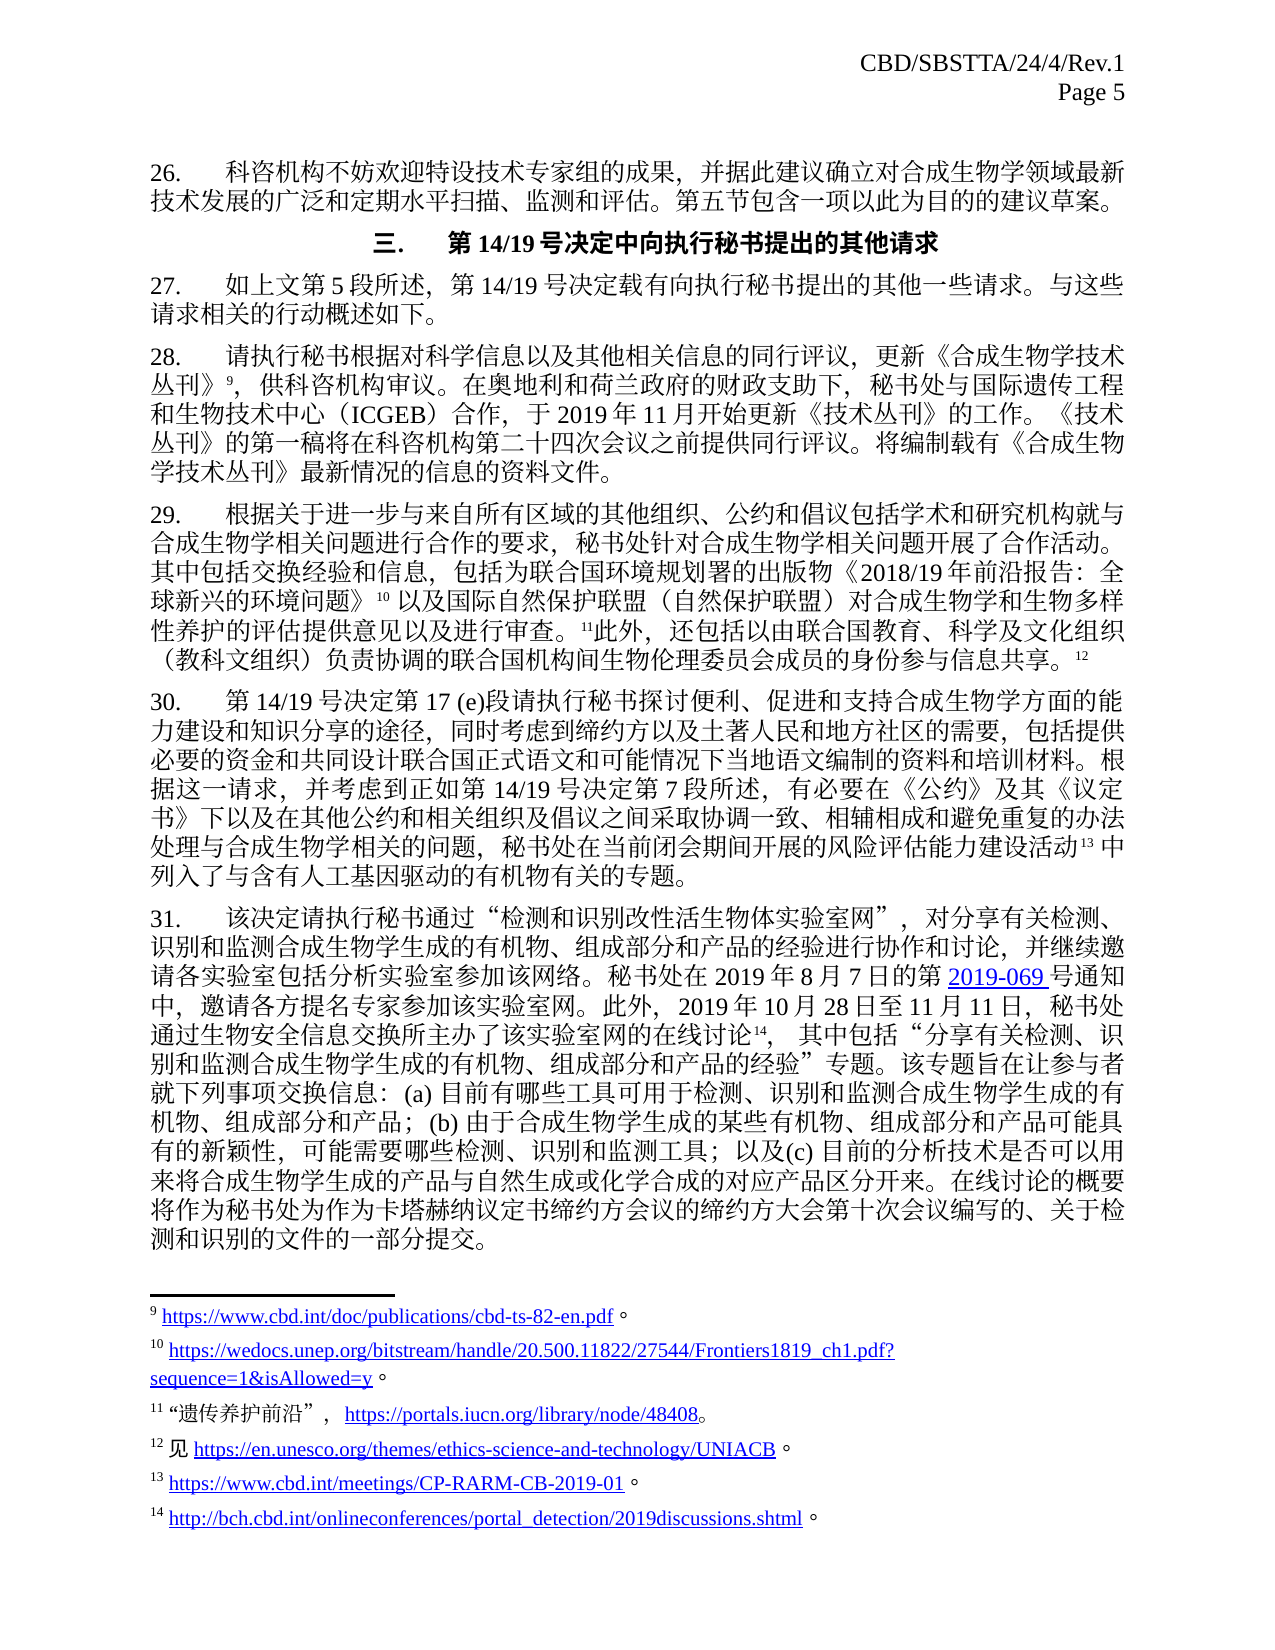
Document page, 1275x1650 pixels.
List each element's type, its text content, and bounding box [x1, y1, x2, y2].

list 根据关于进一步与来自所有区域的其他组织、公约和倡议包括学术和研究机构就与合成生物学相关问题进行合作的要求，秘书处针对合成生物学相关问题开展了合作活动。其中包括交换经验和信息，包括为联合国环境规划署的出版物《2018/19年前沿报告：全球新兴的环境问题》 以及国际自然保护联盟（自然保护联盟）对合成生物学和生物多样性养护的评估提供意见以及进行审查。此外，还包括以由联合国教育、科学及文化组织（教科文组织）负责协调的联合国机构间生物伦理委员会成员的身份参与信息共享。 [150, 500, 1125, 675]
list 第14/19号决定中向执行秘书提出的其他请求 [187, 229, 1125, 258]
list 该决定请执行秘书通过“检测和识别改性活生物体实验室网”，对分享有关检测、识别和监测合成生物学生成的有机物、组成部分和产品的经验进行协作和讨论，并继续邀请各实验室包括分析实验室参加该网络。秘书处在2019年8月7日的第2019-069号通知中，邀请各方提名专家参加该实验室网。此外，2019年10月28日至11月11日，秘书处通过生物安全信息交换所主办了该实验室网的在线讨论， 其中包括“分享有关检测、识别和监测合成生物学生成的有机物、组成部分和产品的经验”专题。该专题旨在让参与者就下列事项交换信息：(a) 目前有哪些工具可用于检测、识别和监测合成生物学生成的有机物、组成部分和产品；(b) 由于合成生物学生成的某些有机物、组成部分和产品可能具有的新颖性，可能需要哪些检测、识别和监测工具；以及(c) 目前的分析技术是否可以用来将合成生物学生成的产品与自然生成或化学合成的对应产品区分开来。在线讨论的概要将作为秘书处为作为卡塔赫纳议定书缔约方会议的缔约方大会第十次会议编写的、关于检测和识别的文件的一部分提交。 [150, 904, 1125, 1254]
list 第14/19号决定第17 (e)段请执行秘书探讨便利、促进和支持合成生物学方面的能力建设和知识分享的途径，同时考虑到缔约方以及土著人民和地方社区的需要，包括提供必要的资金和共同设计联合国正式语文和可能情况下当地语文编制的资料和培训材料。根据这一请求，并考虑到正如第14/19号决定第7段所述，有必要在《公约》及其《议定书》下以及在其他公约和相关组织及倡议之间采取协调一致、相辅相成和避免重复的办法处理与合成生物学相关的问题，秘书处在当前闭会期间开展的风险评估能力建设活动 中列入了与含有人工基因驱动的有机物有关的专题。 [150, 687, 1125, 892]
list 科咨机构不妨欢迎特设技术专家组的成果，并据此建议确立对合成生物学领域最新技术发展的广泛和定期水平扫描、监测和评估。第五节包含一项以此为目的的建议草案。 [150, 158, 1125, 217]
list 请执行秘书根据对科学信息以及其他相关信息的同行评议，更新《合成生物学技术丛刊》，供科咨机构审议。在奥地利和荷兰政府的财政支助下，秘书处与国际遗传工程和生物技术中心（ICGEB）合作，于2019年11月开始更新《技术丛刊》的工作。《技术丛刊》的第一稿将在科咨机构第二十四次会议之前提供同行评议。将编制载有《合成生物学技术丛刊》最新情况的信息的资料文件。 [150, 342, 1125, 487]
list 如上文第5段所述，第14/19号决定载有向执行秘书提出的其他一些请求。与这些请求相关的行动概述如下。 [150, 271, 1125, 329]
